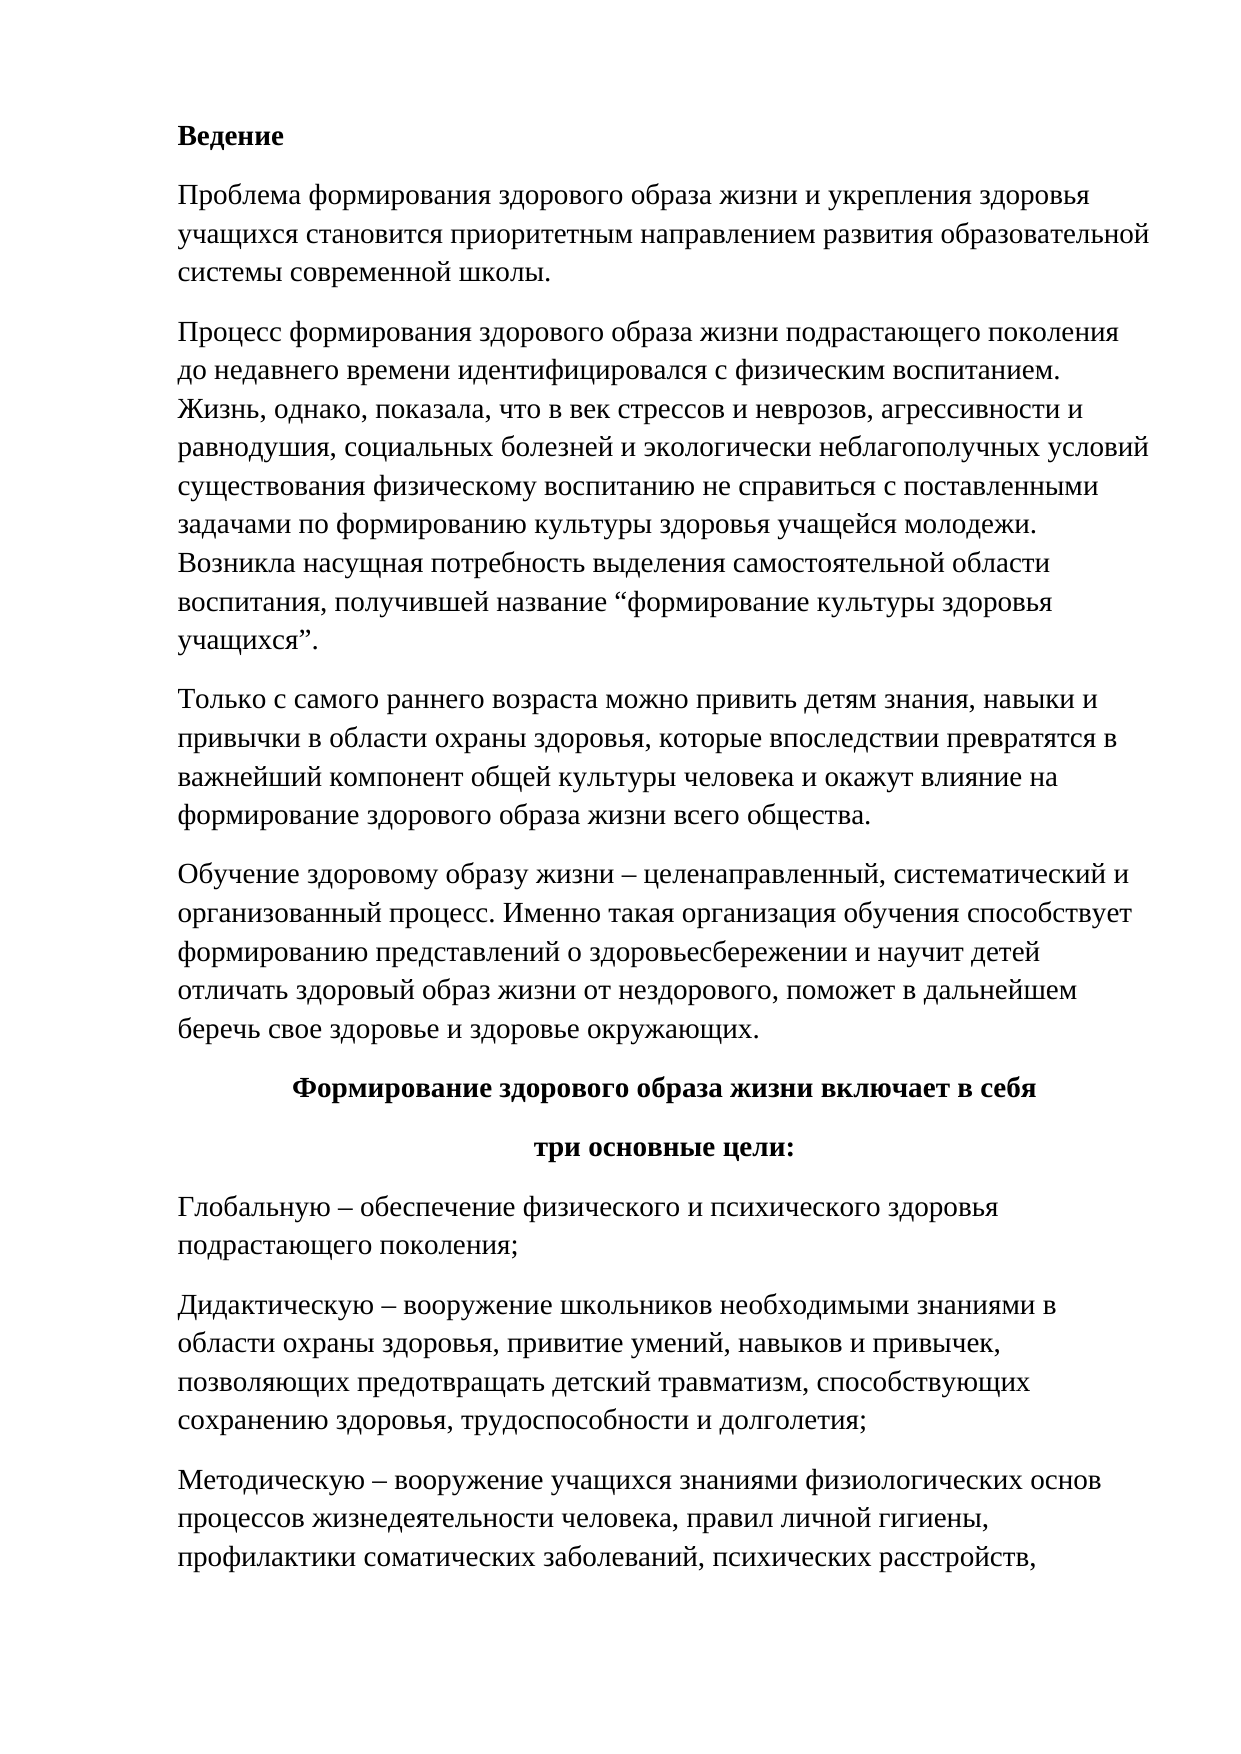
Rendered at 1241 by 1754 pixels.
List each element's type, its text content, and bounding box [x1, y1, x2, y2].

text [177, 1462, 1152, 1572]
text Ведение [177, 118, 1152, 152]
text Только с самого раннего возраста можно привить детям знания, навыки и привычки в области охраны здоровья, которые впоследствии превратятся в важнейший компонент общей культуры человека и окажут влияние на формирование здорового образа жизни всего общества. [177, 682, 1152, 831]
text Глобальную – обеспечение физического и психического здоровья подрастающего поколения; [177, 1189, 1152, 1261]
text Процесс формирования здорового образа жизни подрастающего поколения до недавнего времени идентифицировался с физическим воспитанием. Жизнь, однако, показала, что в век стрессов и неврозов, агрессивности и равнодушия, социальных болезней и экологически неблагополучных условий существования физическому воспитанию не справиться с поставленными задачами по формированию культуры здоровья учащейся молодежи. Возникла насущная потребность выделения самостоятельной области воспитания, получившей название “формирование культуры здоровья учащихся”. [177, 314, 1152, 656]
text Проблема формирования здорового образа жизни и укрепления здоровья учащихся становится приоритетным направлением развития образовательной системы современной школы. [177, 177, 1152, 288]
text Обучение здоровому образу жизни – целенаправленный, систематический и организованный процесс. Именно такая организация обучения способствует формированию представлений о здоровьесбережении и научит детей отличать здоровый образ жизни от нездорового, поможет в дальнейшем беречь свое здоровье и здоровье окружающих. [177, 857, 1152, 1044]
text Дидактическую – вооружение школьников необходимыми знаниями в области охраны здоровья, привитие умений, навыков и привычек, позволяющих предотвращать детский травматизм, способствующих сохранению здоровья, трудоспособности и долголетия; [177, 1287, 1152, 1436]
text три основные цели: [177, 1129, 1152, 1163]
text Формирование здорового образа жизни включает в себя [177, 1070, 1152, 1104]
